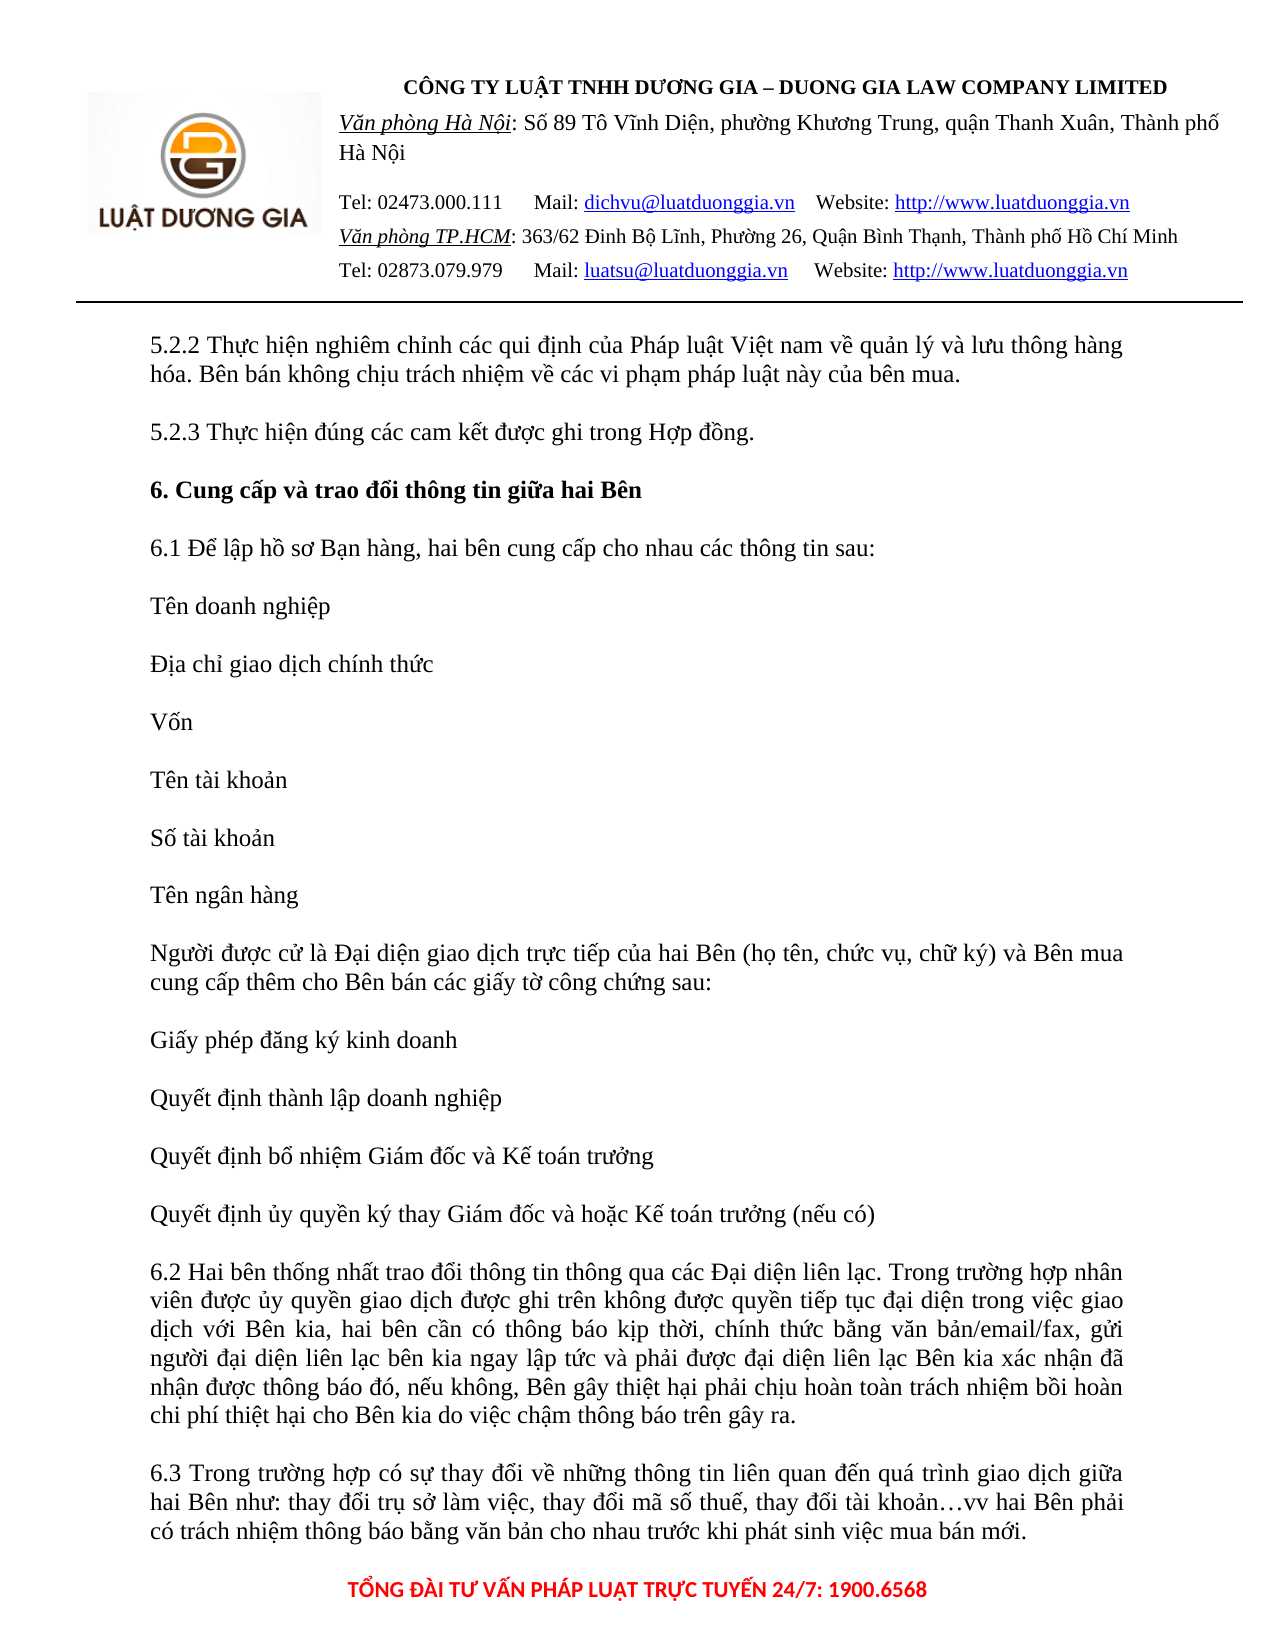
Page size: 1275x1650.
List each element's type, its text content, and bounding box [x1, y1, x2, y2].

text Địa chỉ giao dịch chính thức [150, 649, 1125, 678]
text 6.2 Hai bên thống nhất trao đổi thông tin thông qua các Đại diện liên lạc. Trong trường hợp nhân viên được ủy quyền giao dịch được ghi trên không được quyền tiếp tục đại diện trong việc giao dịch với Bên kia, hai bên cần có thông báo kịp thời, chính thức bằng văn bản/email/fax, gửi người đại diện liên lạc bên kia ngay lập tức và phải được đại diện liên lạc Bên kia xác nhận đã nhận được thông báo đó, nếu không, Bên gây thiệt hại phải chịu hoàn toàn trách nhiệm bồi hoàn chi phí thiệt hại cho Bên kia do việc chậm thông báo trên gây ra. [150, 1257, 1125, 1429]
text Quyết định thành lập doanh nghiệp [150, 1083, 1125, 1112]
text Người được cử là Đại diện giao dịch trực tiếp của hai Bên (họ tên, chức vụ, chữ ký) và Bên mua cung cấp thêm cho Bên bán các giấy tờ công chứng sau: [150, 938, 1125, 996]
text 6. Cung cấp và trao đổi thông tin giữa hai Bên [150, 475, 1125, 504]
text Quyết định bổ nhiệm Giám đốc và Kế toán trưởng [150, 1141, 1125, 1170]
text 6.3 Trong trường hợp có sự thay đổi về những thông tin liên quan đến quá trình giao dịch giữa hai Bên như: thay đổi trụ sở làm việc, thay đổi mã số thuế, thay đổi tài khoản…vv hai Bên phải có trách nhiệm thông báo bằng văn bản cho nhau trước khi phát sinh việc mua bán mới. [150, 1458, 1125, 1545]
text Tên ngân hàng [150, 881, 1125, 909]
text 6.1 Để lập hồ sơ Bạn hàng, hai bên cung cấp cho nhau các thông tin sau: [150, 533, 1125, 562]
text 5.2.3 Thực hiện đúng các cam kết được ghi trong Hợp đồng. [150, 417, 1125, 446]
text Tên doanh nghiệp [150, 591, 1125, 620]
text Giấy phép đăng ký kinh doanh [150, 1025, 1125, 1054]
text 5.2.2 Thực hiện nghiêm chỉnh các qui định của Pháp luật Việt nam về quản lý và lưu thông hàng hóa. Bên bán không chịu trách nhiệm về các vi phạm pháp luật này của bên mua. [150, 331, 1125, 388]
picture [87, 92, 322, 235]
text Số tài khoản [150, 823, 1125, 851]
text Tên tài khoản [150, 765, 1125, 793]
text Quyết định ủy quyền ký thay Giám đốc và hoặc Kế toán trưởng (nếu có) [150, 1199, 1125, 1228]
text Vốn [150, 707, 1125, 736]
